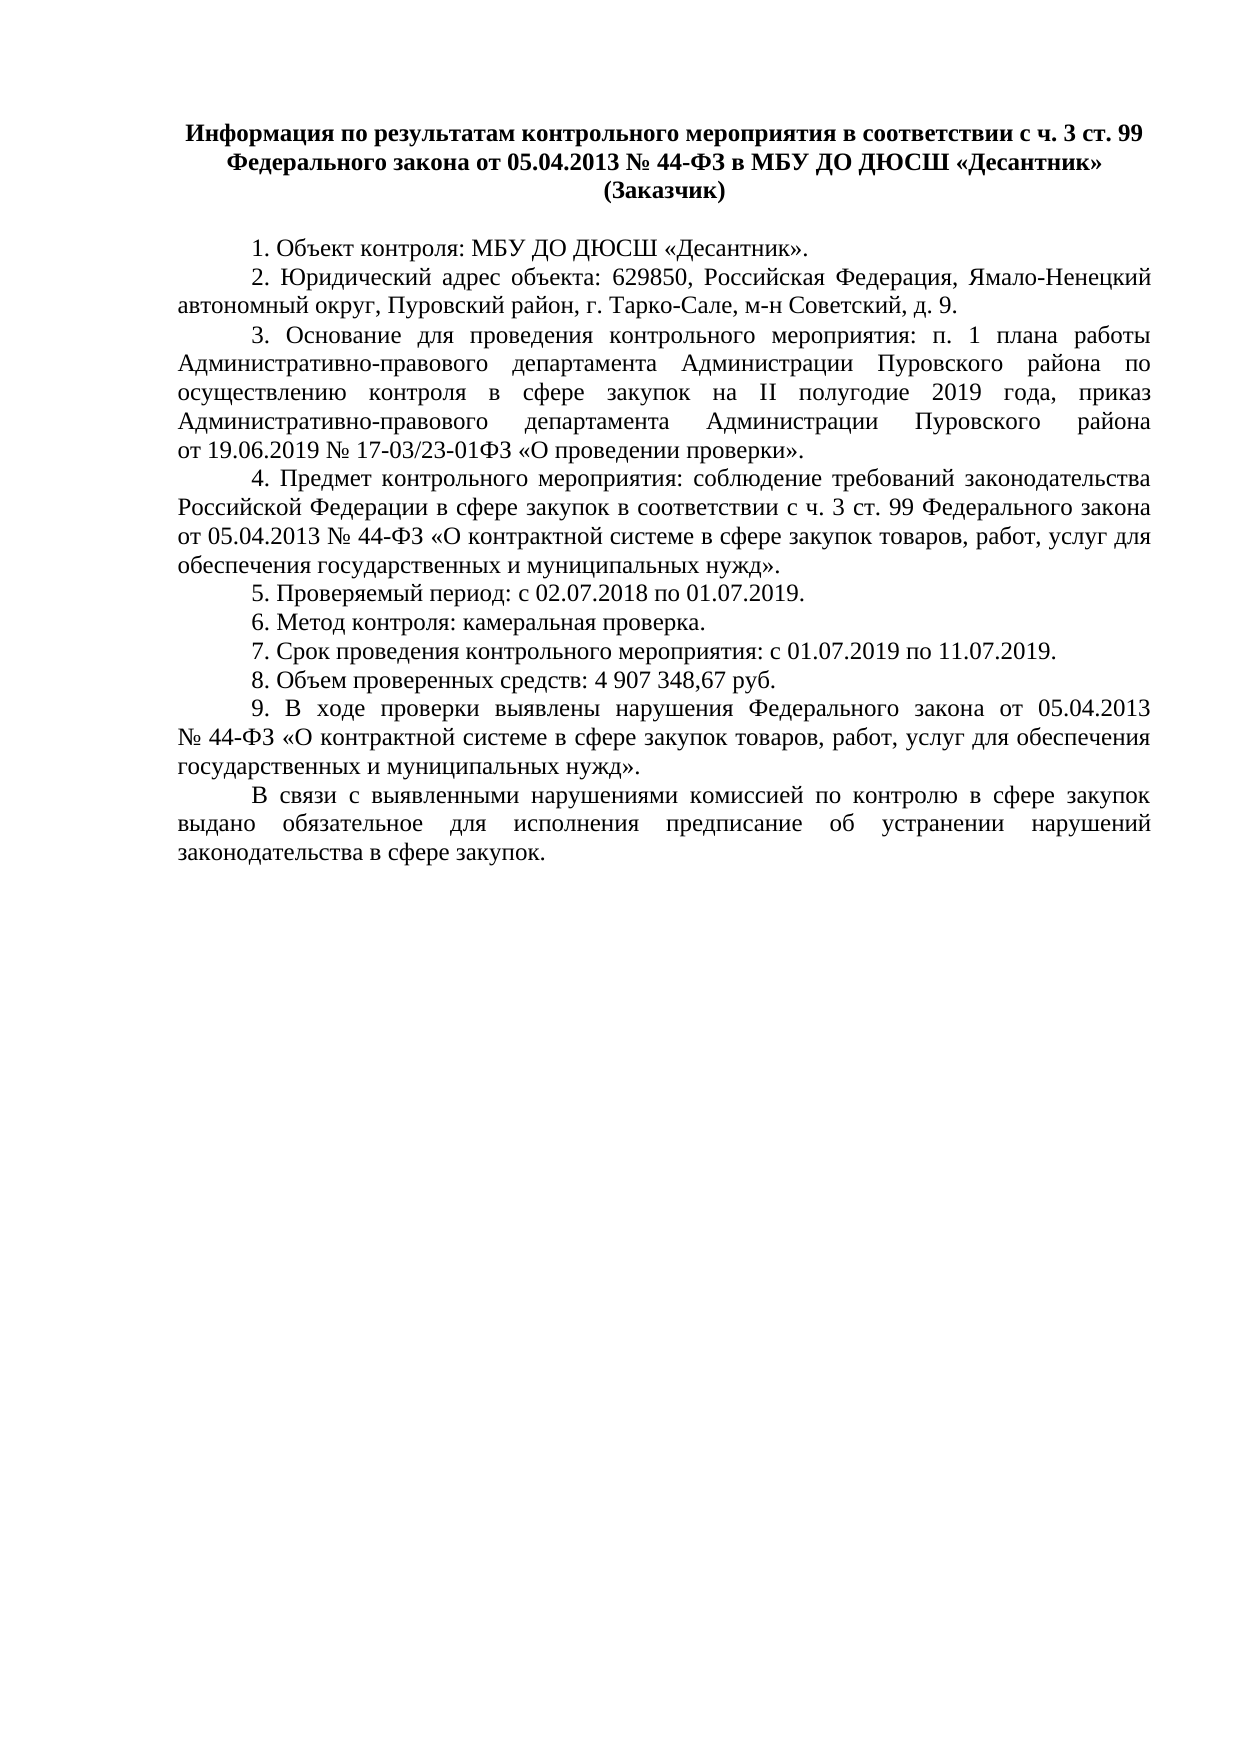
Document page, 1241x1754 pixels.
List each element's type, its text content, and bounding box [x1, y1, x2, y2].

text 5. Проверяемый период: с 02.07.2018 по 01.07.2019. [177, 578, 1152, 607]
text 4. Предмет контрольного мероприятия: соблюдение требований законодательства Российской Федерации в сфере закупок в соответствии с ч. 3 ст. 99 Федерального закона от 05.04.2013 № 44-ФЗ «О контрактной системе в сфере закупок товаров, работ, услуг для обеспечения государственных и муниципальных нужд». [177, 463, 1152, 578]
text 2. Юридический адрес объекта: 629850, Российская Федерация, Ямало-Ненецкий автономный округ, Пуровский район, г. Тарко-Сале, м-н Советский, д. 9. [177, 262, 1152, 320]
text 8. Объем проверенных средств: 4 907 348,67 руб. [177, 665, 1152, 693]
text 7. Срок проведения контрольного мероприятия: с 01.07.2019 по 11.07.2019. [177, 636, 1152, 665]
text 9. В ходе проверки выявлены нарушения Федерального закона от 05.04.2013 № 44-ФЗ «О контрактной системе в сфере закупок товаров, работ, услуг для обеспечения государственных и муниципальных нужд». [177, 693, 1152, 780]
text 1. Объект контроля: МБУ ДО ДЮСШ «Десантник». [177, 233, 1152, 262]
text Информация по результатам контрольного мероприятия в соответствии с ч. 3 ст. 99 Федерального закона от 05.04.2013 № 44-ФЗ в МБУ ДО ДЮСШ «Десантник» (Заказчик) [177, 118, 1152, 204]
text 3. Основание для проведения контрольного мероприятия: п. 1 плана работы Административно-правового департамента Администрации Пуровского района по осуществлению контроля в сфере закупок на II полугодие 2019 года, приказ Административно-правового департамента Администрации Пуровского района от 19.06.2019 № 17-03/23-01ФЗ «О проведении проверки». [177, 320, 1152, 463]
text 6. Метод контроля: камеральная проверка. [177, 607, 1152, 636]
text В связи с выявленными нарушениями комиссией по контролю в сфере закупок выдано обязательное для исполнения предписание об устранении нарушений законодательства в сфере закупок. [177, 780, 1152, 866]
